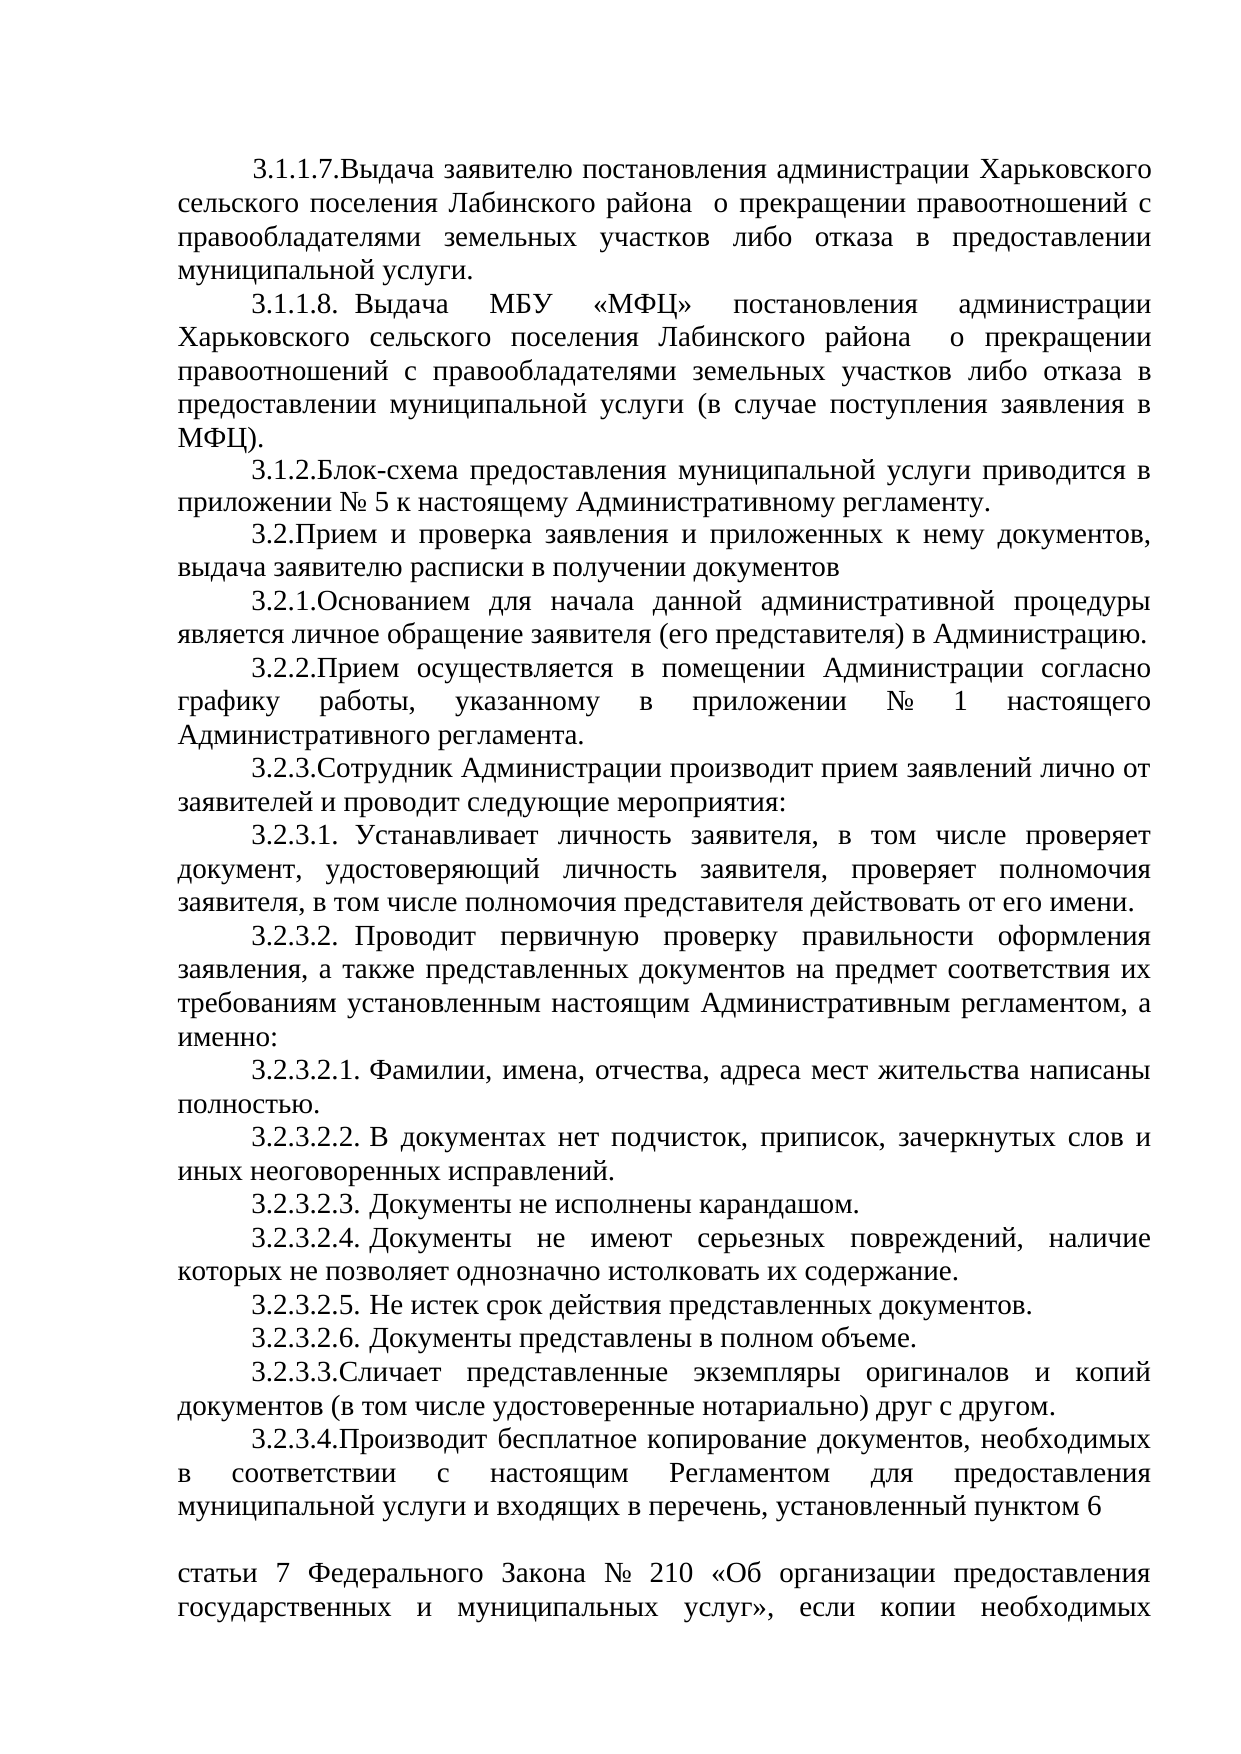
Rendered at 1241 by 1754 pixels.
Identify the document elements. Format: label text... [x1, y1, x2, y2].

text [177, 1555, 1152, 1622]
text 3.2.3.2.2. В документах нет подчисток, приписок, зачеркнутых слов и иных неоговоренных исправлений. [177, 1119, 1152, 1186]
text 3.1.1.7.Выдача заявителю постановления администрации Харьковского сельского поселения Лабинского района о прекращении правоотношений с правообладателями земельных участков либо отказа в предоставлении муниципальной услуги. [177, 152, 1152, 286]
text 3.2.3.2. Проводит первичную проверку правильности оформления заявления, а также представленных документов на предмет соответствия их требованиям установленным настоящим Административным регламентом, а именно: [177, 918, 1152, 1052]
text 3.2.3.2.1. Фамилии, имена, отчества, адреса мест жительства написаны полностью. [177, 1052, 1152, 1119]
text 3.1.1.8. Выдача МБУ «МФЦ» постановления администрации Харьковского сельского поселения Лабинского района о прекращении правоотношений с правообладателями земельных участков либо отказа в предоставлении муниципальной услуги (в случае поступления заявления в МФЦ). [177, 286, 1152, 453]
text 3.2.3.3.Сличает представленные экземпляры оригиналов и копий документов (в том числе удостоверенные нотариально) друг с другом. [177, 1354, 1152, 1421]
text 3.2.3.2.5. Не истек срок действия представленных документов. [177, 1287, 1152, 1321]
text 3.2.2.Прием осуществляется в помещении Администрации согласно графику работы, указанному в приложении № 1 настоящего Административного регламента. [177, 650, 1152, 750]
text 3.2.3.2.4. Документы не имеют серьезных повреждений, наличие которых не позволяет однозначно истолковать их содержание. [177, 1220, 1152, 1287]
text 3.1.2.Блок-схема предоставления муниципальной услуги приводится в приложении № 5 к настоящему Административному регламенту. [177, 453, 1152, 518]
text 3.2.3.2.6. Документы представлены в полном объеме. [177, 1321, 1152, 1354]
text 3.2.3.4.Производит бесплатное копирование документов, необходимых в соответствии с настоящим Регламентом для предоставления муниципальной услуги и входящих в перечень, установленный пунктом 6 [177, 1421, 1152, 1522]
text 3.2.3.1. Устанавливает личность заявителя, в том числе проверяет документ, удостоверяющий личность заявителя, проверяет полномочия заявителя, в том числе полномочия представителя действовать от его имени. [177, 817, 1152, 918]
text 3.2.1.Основанием для начала данной административной процедуры является личное обращение заявителя (его представителя) в Администрацию. [177, 583, 1152, 650]
text 3.2.3.Сотрудник Администрации производит прием заявлений лично от заявителей и проводит следующие мероприятия: [177, 750, 1152, 817]
text 3.2.Прием и проверка заявления и приложенных к нему документов, выдача заявителю расписки в получении документов [177, 518, 1152, 583]
text 3.2.3.2.3. Документы не исполнены карандашом. [177, 1186, 1152, 1220]
